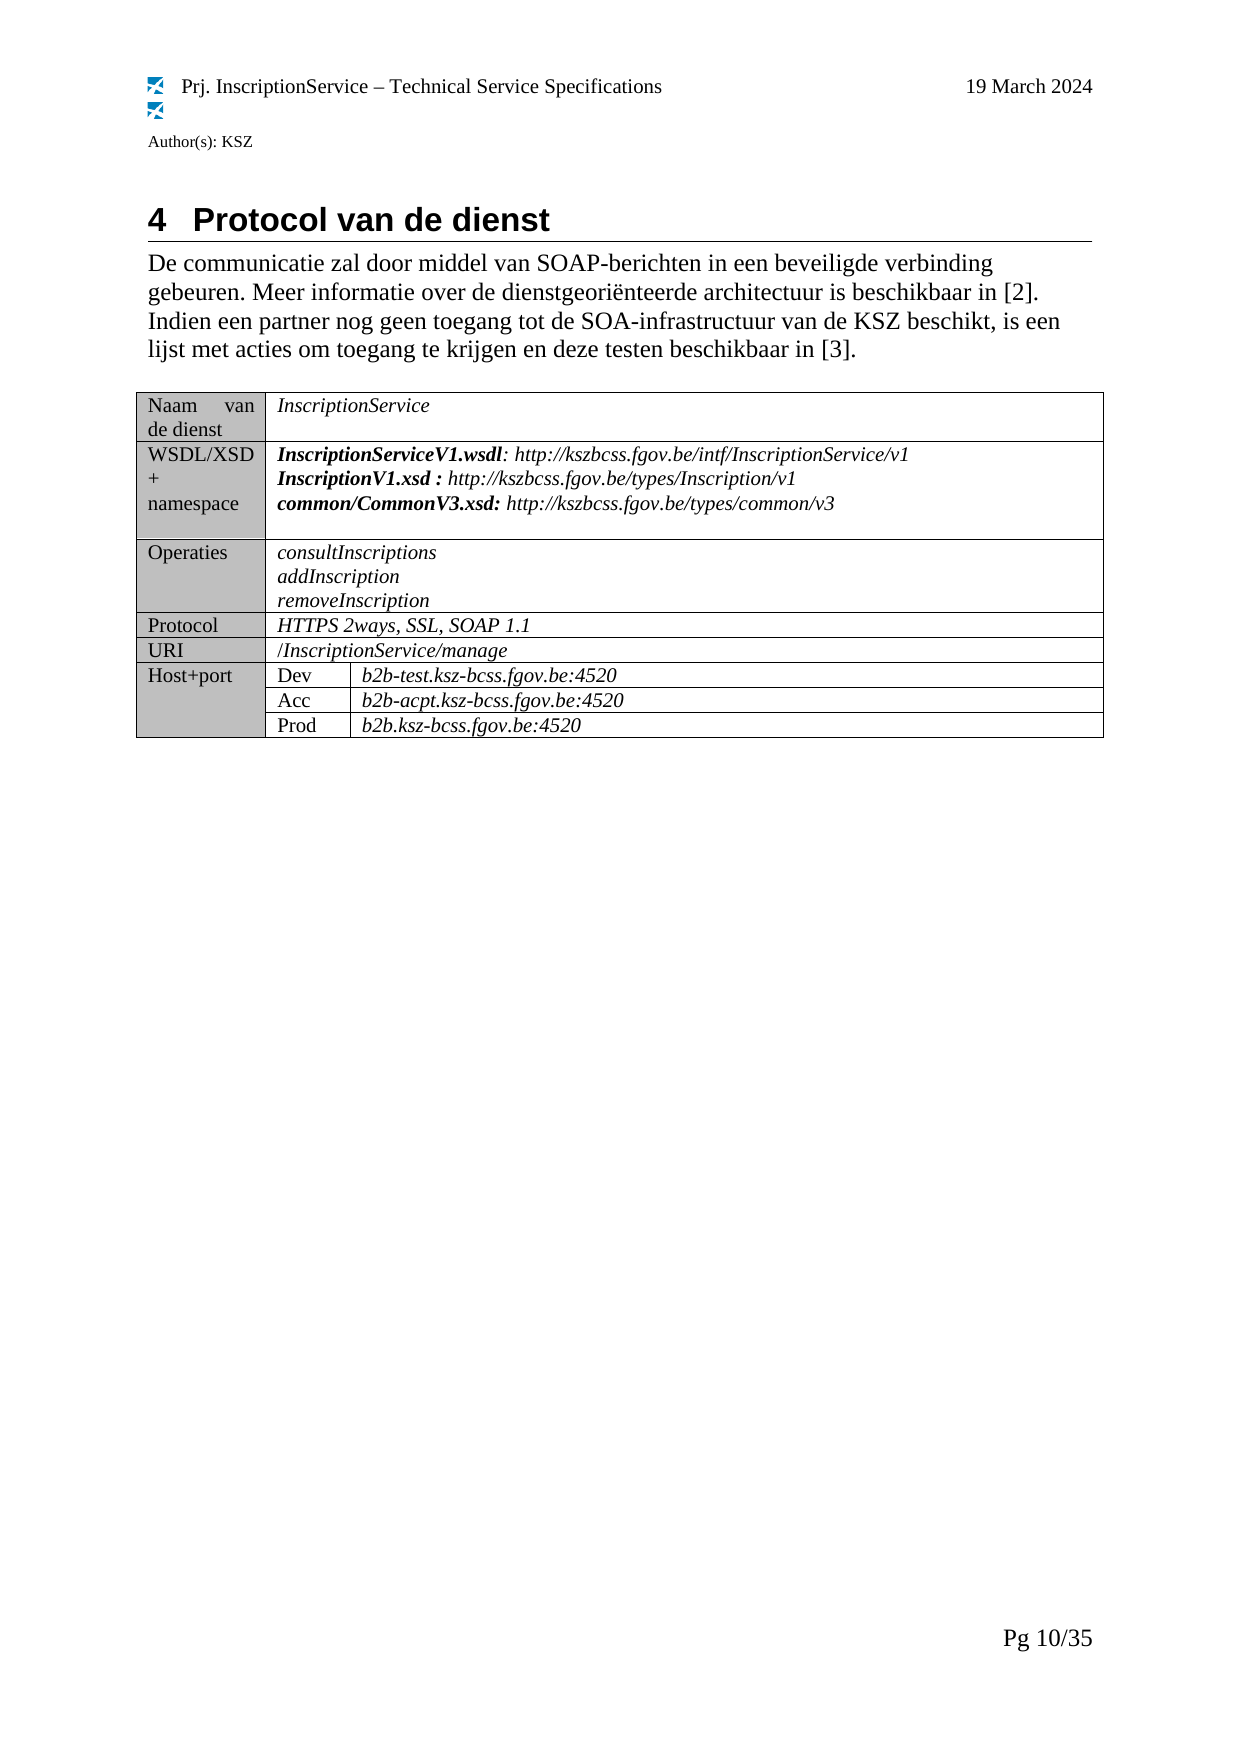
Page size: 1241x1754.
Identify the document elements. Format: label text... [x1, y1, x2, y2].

table_cell consultInscriptions addInscription removeInscription [266, 540, 1103, 612]
picture [147, 83, 164, 94]
table_cell Prod [266, 713, 350, 737]
table_cell Dev [266, 663, 350, 687]
table_cell Operaties [137, 540, 265, 612]
table_header Naam van de dienst [137, 393, 265, 441]
text De communicatie zal door middel van SOAP-berichten in een beveiligde verbinding gebeuren. Meer informatie over de dienstgeoriënteerde architectuur is beschikbaar in [2]. Indien een partner nog geen toegang tot de SOA-infrastructuur van de KSZ beschikt, is een lijst met acties om toegang te krijgen en deze testen beschikbaar in [3]. [148, 248, 1092, 363]
table_header InscriptionService [266, 393, 1103, 441]
table_cell Host+port [137, 663, 265, 737]
table_cell b2b.ksz-bcss.fgov.be:4520 [351, 713, 1103, 737]
table_cell Protocol [137, 613, 265, 637]
subtitle Protocol van de dienst [148, 201, 1092, 241]
table_cell URI [137, 638, 265, 662]
table_cell /InscriptionService/manage [266, 638, 1103, 662]
picture [147, 108, 164, 119]
table_cell Acc [266, 688, 350, 712]
table_cell b2b-test.ksz-bcss.fgov.be:4520 [351, 663, 1103, 687]
table_cell b2b-acpt.ksz-bcss.fgov.be:4520 [351, 688, 1103, 712]
table_cell HTTPS 2ways, SSL, SOAP 1.1 [266, 613, 1103, 637]
table_cell InscriptionServiceV1.wsdl: http://kszbcss.fgov.be/intf/InscriptionService/v1 InscriptionV1.xsd : http://kszbcss.fgov.be/types/Inscription/v1 common/CommonV3.xsd: http://kszbcss.fgov.be/types/common/v3 [266, 442, 1103, 538]
table_cell WSDL/XSD + namespace [137, 442, 265, 538]
